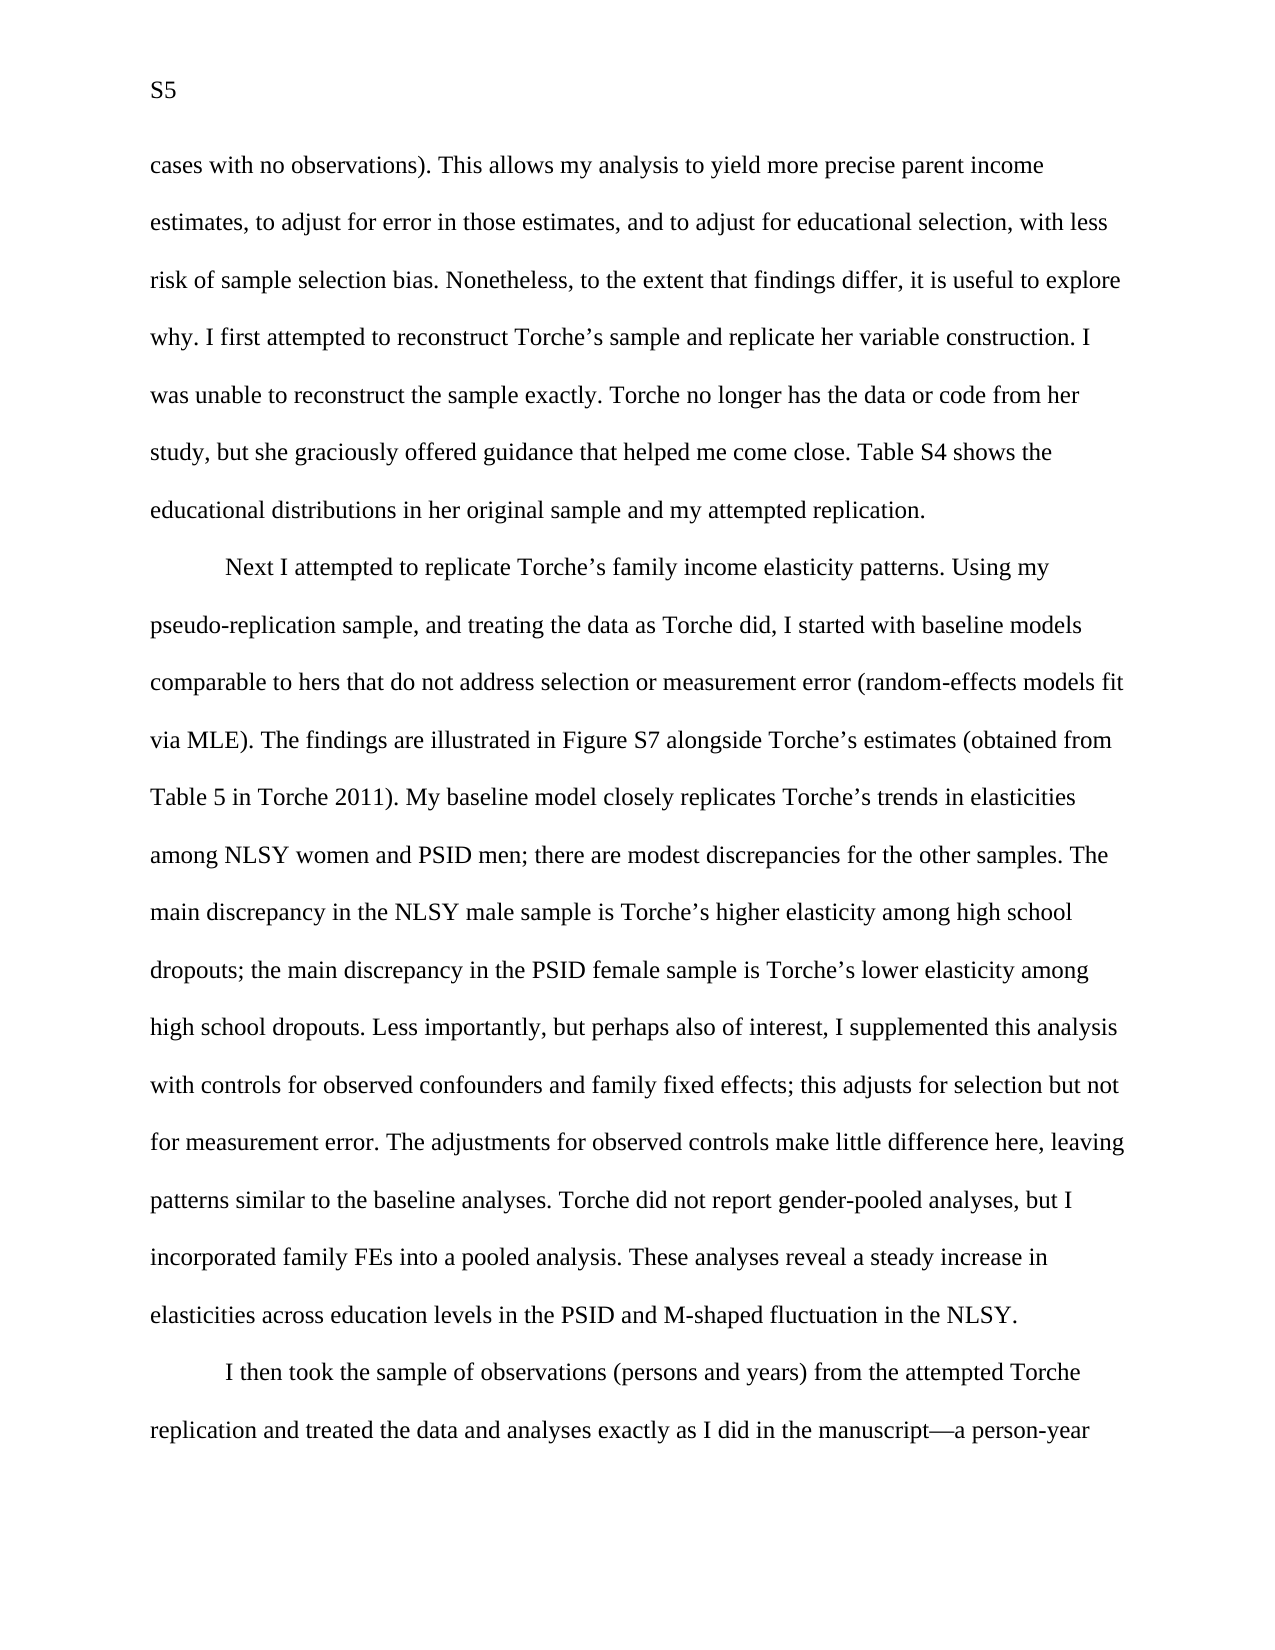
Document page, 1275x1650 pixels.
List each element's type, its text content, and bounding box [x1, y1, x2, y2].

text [150, 150, 1125, 524]
text Next I attempted to replicate Torche’s family income elasticity patterns. Using my pseudo-replication sample, and treating the data as Torche did, I started with baseline models comparable to hers that do not address selection or measurement error (random-effects models fit via MLE). The findings are illustrated in Figure S7 alongside Torche’s estimates (obtained from Table 5 in Torche 2011). My baseline model closely replicates Torche’s trends in elasticities among NLSY women and PSID men; there are modest discrepancies for the other samples. The main discrepancy in the NLSY male sample is Torche’s higher elasticity among high school dropouts; the main discrepancy in the PSID female sample is Torche’s lower elasticity among high school dropouts. Less importantly, but perhaps also of interest, I supplemented this analysis with controls for observed confounders and family fixed effects; this adjusts for selection but not for measurement error. The adjustments for observed controls make little difference here, leaving patterns similar to the baseline analyses. Torche did not report gender-pooled analyses, but I incorporated family FEs into a pooled analysis. These analyses reveal a steady increase in elasticities across education levels in the PSID and M-shaped fluctuation in the NLSY. [150, 552, 1125, 1329]
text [150, 1357, 1125, 1444]
